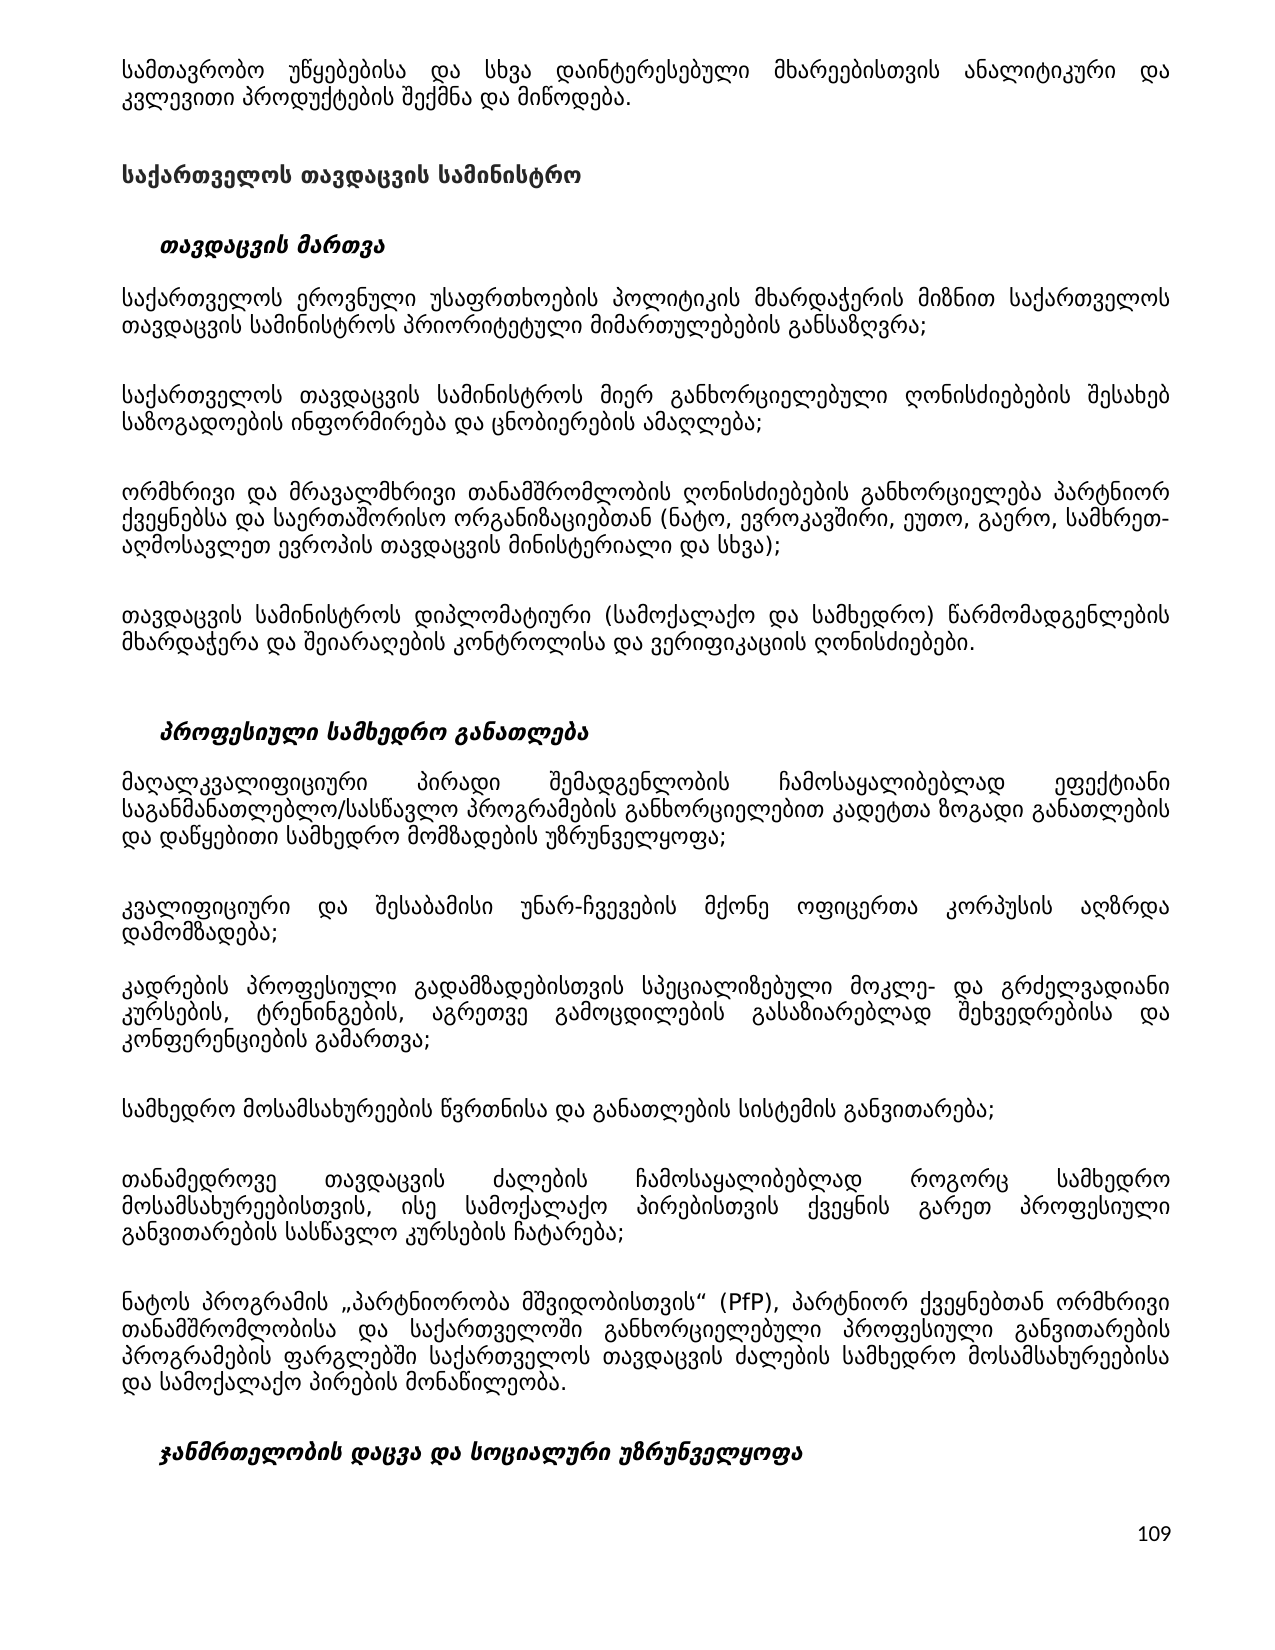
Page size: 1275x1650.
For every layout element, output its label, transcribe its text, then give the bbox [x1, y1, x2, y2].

subtitle საქართველოს თავდაცვის სამინისტრო [121, 162, 1171, 189]
text ნატოს პროგრამის „პარტნიორობა მშვიდობისთვის“ (PfP), პარტნიორ ქვეყნებთან ორმხრივი თანამშრომლობისა და საქართველოში განხორციელებული პროფესიული განვითარების პროგრამების ფარგლებში საქართველოს თავდაცვის ძალების სამხედრო მოსამსახურეებისა და სამოქალაქო პირების მონაწილეობა. [121, 1263, 1171, 1396]
text თავდაცვის სამინისტროს დიპლომატიური (სამოქალაქო და სამხედრო) წარმომადგენლების მხარდაჭერა და შეიარაღების კონტროლისა და ვერიფიკაციის ღონისძიებები. [121, 575, 1171, 655]
text საქართველოს ეროვნული უსაფრთხოების პოლიტიკის მხარდაჭერის მიზნით საქართველოს თავდაცვის სამინისტროს პრიორიტეტული მიმართულებების განსაზღვრა; [121, 285, 1171, 339]
text მაღალკვალიფიციური პირადი შემადგენლობის ჩამოსაყალიბებლად ეფექტიანი საგანმანათლებლო/სასწავლო პროგრამების განხორციელებით კადეტთა ზოგადი განათლების და დაწყებითი სამხედრო მომზადების უზრუნველყოფა; [121, 769, 1171, 849]
subtitle თავდაცვის მართვა [159, 232, 1171, 259]
text საქართველოს თავდაცვის სამინისტროს მიერ განხორციელებული ღონისძიებების შესახებ საზოგადოების ინფორმირება და ცნობიერების ამაღლება; [121, 355, 1171, 435]
subtitle ჯანმრთელობის დაცვა და სოციალური უზრუნველყოფა [159, 1439, 1171, 1466]
text სამხედრო მოსამსახურეების წვრთნისა და განათლების სისტემის განვითარება; [121, 1069, 1171, 1123]
text ორმხრივი და მრავალმხრივი თანამშრომლობის ღონისძიებების განხორციელება პარტნიორ ქვეყნებსა და საერთაშორისო ორგანიზაციებთან (ნატო, ევროკავშირი, ეუთო, გაერო, სამხრეთ-აღმოსავლეთ ევროპის თავდაცვის მინისტერიალი და სხვა); [121, 452, 1171, 559]
text კვალიფიციური და შესაბამისი უნარ-ჩვევების მქონე ოფიცერთა კორპუსის აღზრდა დამომზადება; კადრების პროფესიული გადამზადებისთვის სპეციალიზებული მოკლე- და გრძელვადიანი კურსების, ტრენინგების, აგრეთვე გამოცდილების გასაზიარებლად შეხვედრებისა და კონფერენციების გამართვა; [121, 866, 1171, 1053]
subtitle პროფესიული სამხედრო განათლება [159, 719, 1171, 746]
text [121, 57, 1171, 110]
text თანამედროვე თავდაცვის ძალების ჩამოსაყალიბებლად როგორც სამხედრო მოსამსახურეებისთვის, ისე სამოქალაქო პირებისთვის ქვეყნის გარეთ პროფესიული განვითარების სასწავლო კურსების ჩატარება; [121, 1139, 1171, 1246]
